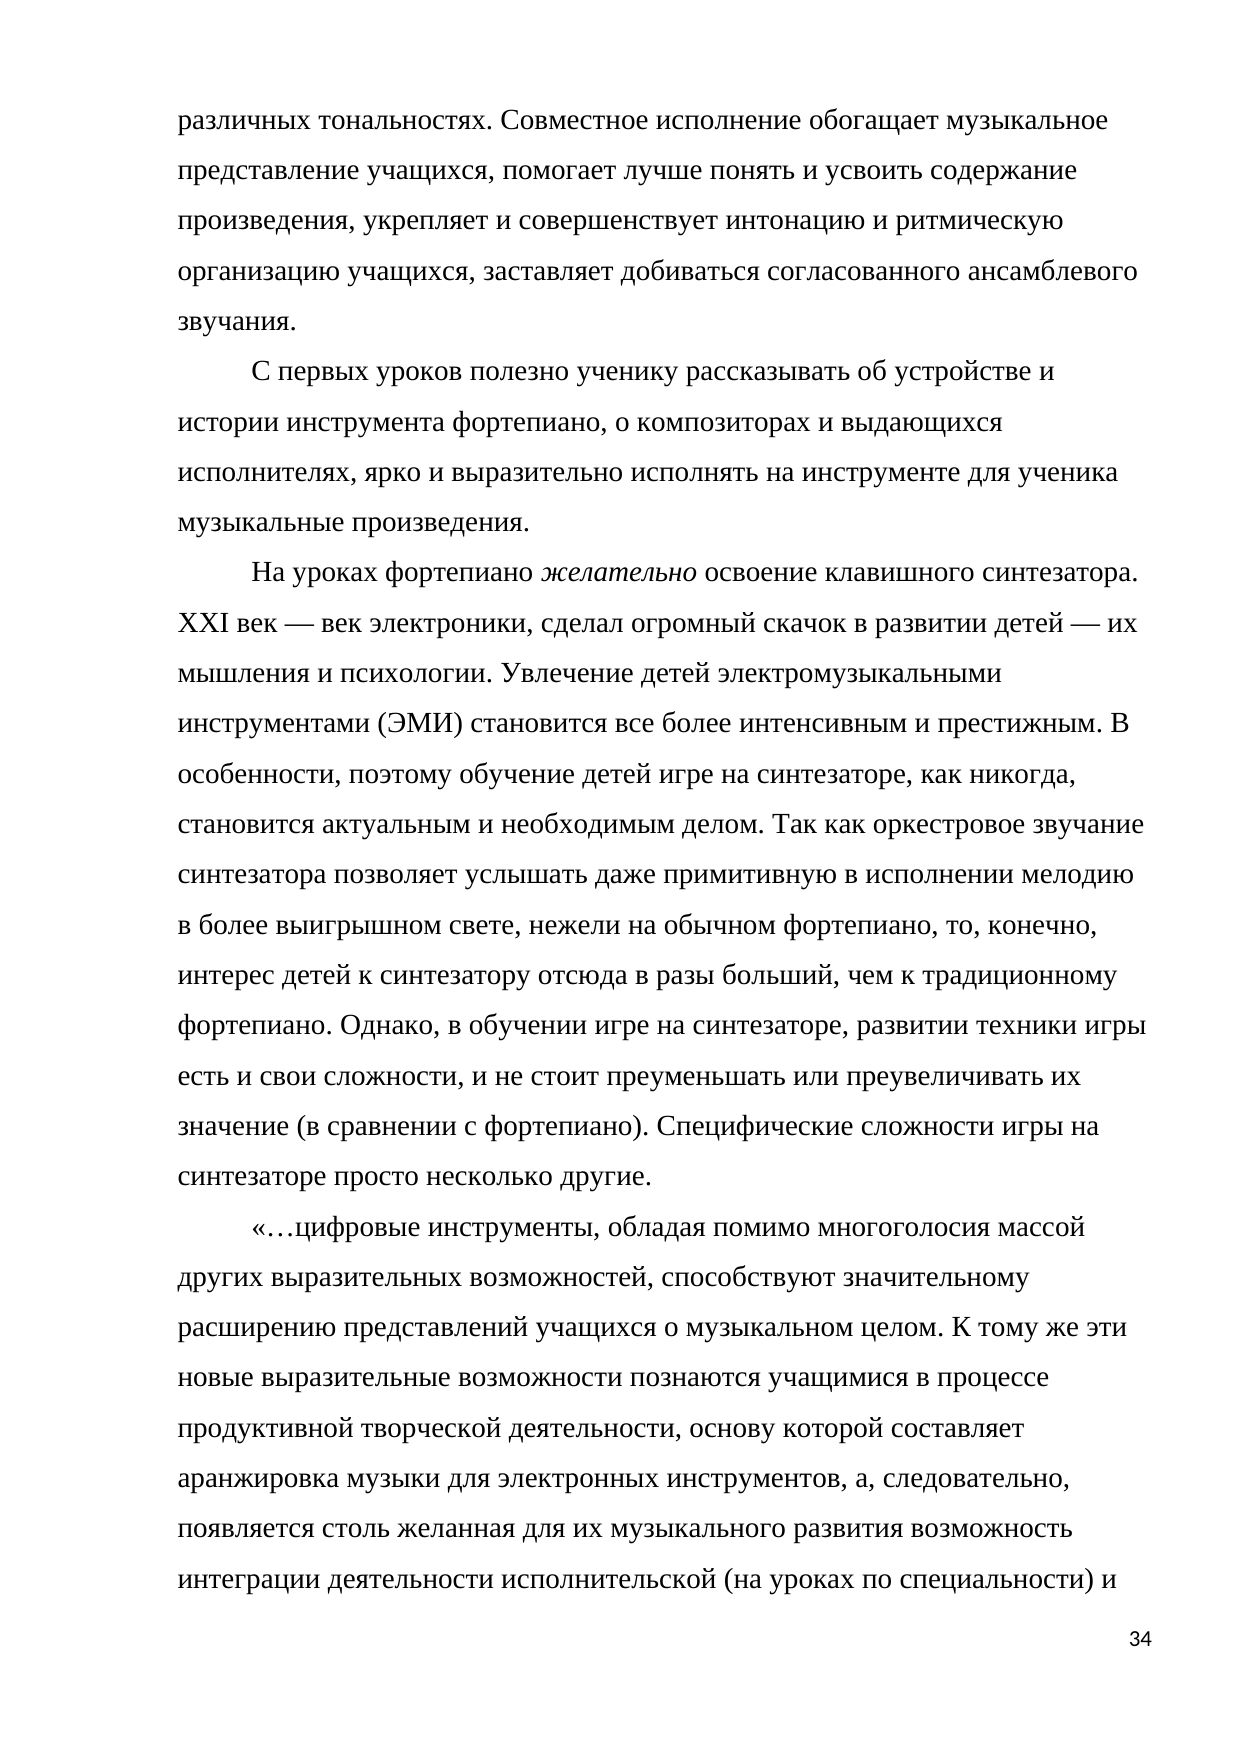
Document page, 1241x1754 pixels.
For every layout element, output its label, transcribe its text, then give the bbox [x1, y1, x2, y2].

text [177, 102, 1152, 337]
text С первых уроков полезно ученику рассказывать об устройстве и истории инструмента фортепиано, о композиторах и выдающихся исполнителях, ярко и выразительно исполнять на инструменте для ученика музыкальные произведения. [177, 353, 1152, 538]
text На уроках фортепиано желательно освоение клавишного синтезатора. XXI век — век электроники, сделал огромный скачок в развитии детей — их мышления и психологии. Увлечение детей электромузыкальными инструментами (ЭМИ) становится все более интенсивным и престижным. В особенности, поэтому обучение детей игре на синтезаторе, как никогда, становится актуальным и необходимым делом. Так как оркестровое звучание синтезатора позволяет услышать даже примитивную в исполнении мелодию в более выигрышном свете, нежели на обычном фортепиано, то, конечно, интерес детей к синтезатору отсюда в разы больший, чем к традиционному фортепиано. Однако, в обучении игре на синтезаторе, развитии техники игры есть и свои сложности, и не стоит преуменьшать или преувеличивать их значение (в сравнении с фортепиано). Специфические сложности игры на синтезаторе просто несколько другие. [177, 554, 1152, 1192]
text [177, 1209, 1152, 1594]
